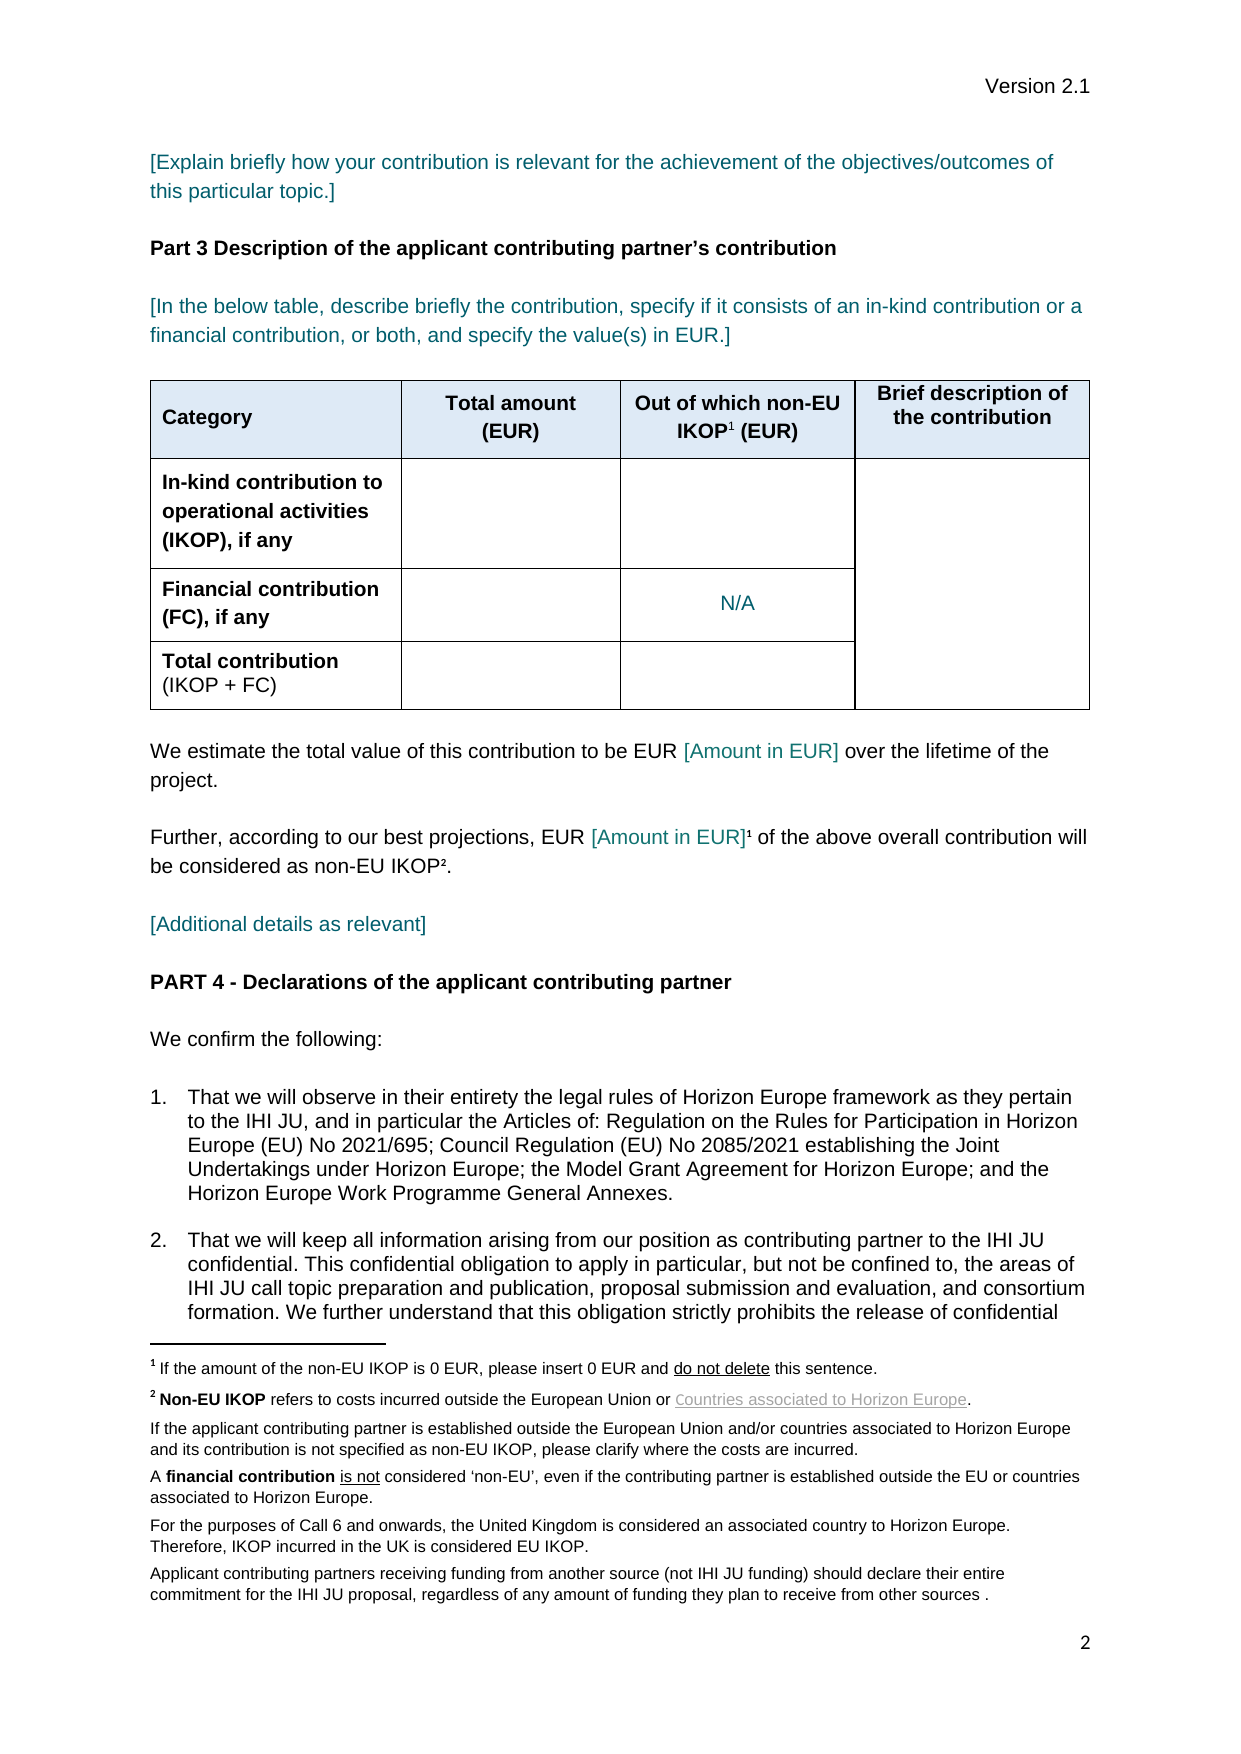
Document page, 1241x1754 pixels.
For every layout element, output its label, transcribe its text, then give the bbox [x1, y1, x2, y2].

list That we will observe in their entirety the legal rules of Horizon Europe framework as they pertain to the IHI JU, and in particular the Articles of: Regulation on the Rules for Participation in Horizon Europe (EU) No 2021/695; Council Regulation (EU) No 2085/2021 establishing the Joint Undertakings under Horizon Europe; the Model Grant Agreement for Horizon Europe; and the Horizon Europe Work Programme General Annexes. [150, 1084, 1090, 1204]
table_header Out of which non-EU IKOP1 (EUR) [621, 381, 854, 458]
table_cell Financial contribution (FC), if any [151, 569, 401, 641]
table_header Brief description of the contribution [856, 381, 1089, 458]
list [150, 1228, 1090, 1324]
text We confirm the following: [150, 1027, 1090, 1051]
table_cell [856, 459, 1089, 709]
table_cell Total contribution (IKOP + FC) [151, 642, 401, 709]
table_cell In-kind contribution to operational activities (IKOP), if any [151, 459, 401, 568]
table_header Total amount (EUR) [402, 381, 620, 458]
text Part 3 Description of the applicant contributing partner’s contribution [150, 236, 1090, 260]
table_cell [621, 642, 854, 709]
text We estimate the total value of this contribution to be EUR [Amount in EUR] over the lifetime of the project. [150, 739, 1090, 792]
text [Additional details as relevant] [150, 912, 1090, 936]
text [In the below table, describe briefly the contribution, specify if it consists of an in-kind contribution or a financial contribution, or both, and specify the value(s) in EUR.] [150, 294, 1090, 346]
table_cell [402, 569, 620, 641]
table_header Category [151, 381, 401, 458]
table_cell [402, 642, 620, 709]
text [Explain briefly how your contribution is relevant for the achievement of the objectives/outcomes of this particular topic.] [150, 150, 1090, 203]
text Further, according to our best projections, EUR [Amount in EUR] of the above overall contribution will be considered as non-EU IKOP. [150, 825, 1090, 878]
table_cell N/A [621, 569, 854, 641]
table_cell [621, 459, 854, 568]
text PART 4 - Declarations of the applicant contributing partner [150, 969, 1090, 993]
table_cell [402, 459, 620, 568]
